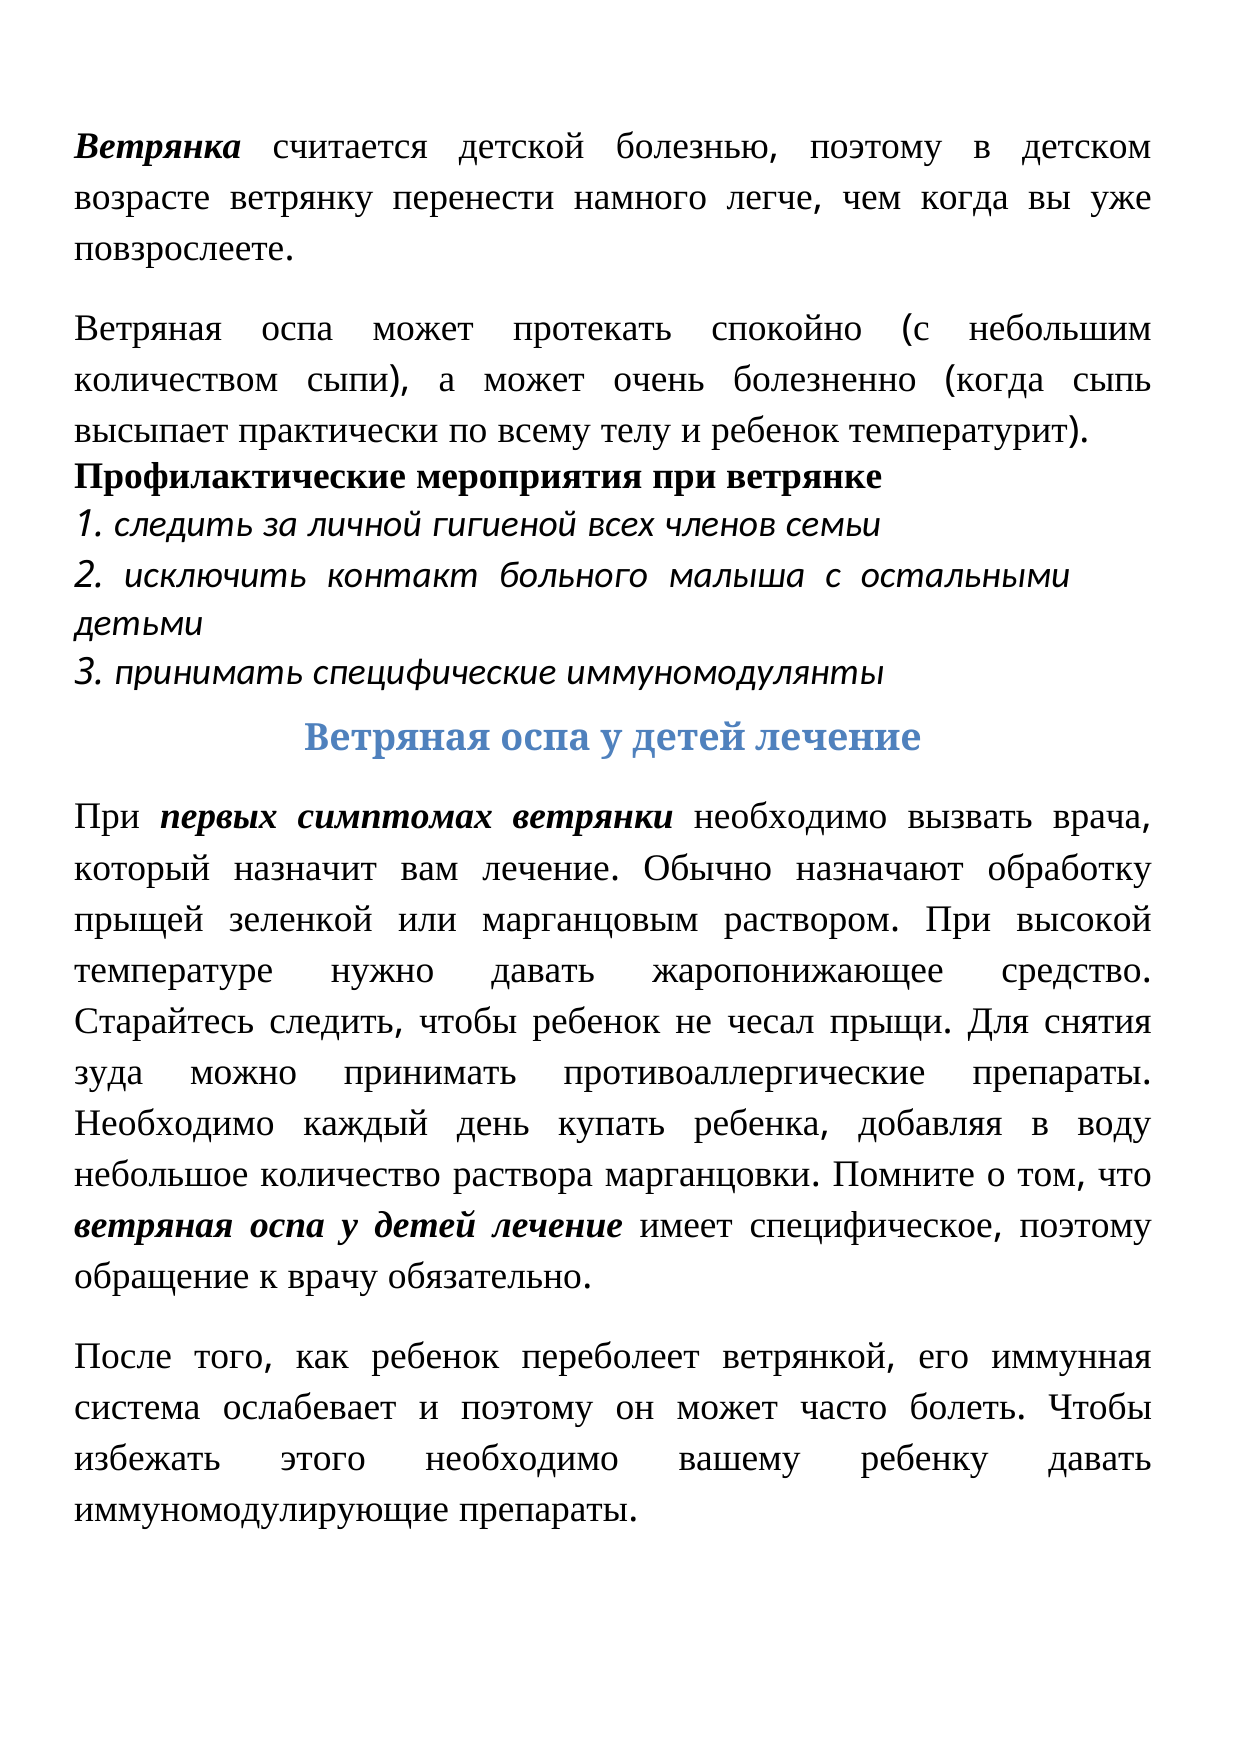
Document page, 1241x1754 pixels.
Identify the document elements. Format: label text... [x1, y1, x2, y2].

text После того, как ребенок переболеет ветрянкой, его иммунная система ослабевает и поэтому он может часто болеть. Чтобы избежать этого необходимо вашему ребенку давать иммуномодулирующие препараты. [74, 1328, 1152, 1532]
table_cell 1. следить за личной гигиеной всех членов семьи [74, 497, 1071, 548]
table_cell 2. исключить контакт больного малыша с остальными детьми [74, 548, 1071, 644]
table_header Профилактические мероприятия при ветрянке [74, 454, 1071, 497]
text Ветряная оспа может протекать спокойно (с небольшим количеством сыпи), а может очень болезненно (когда сыпь высыпает практически по всему телу и ребенок температурит). [74, 300, 1152, 453]
subtitle Ветряная оспа у детей лечение [74, 716, 1152, 759]
text Ветрянка считается детской болезнью, поэтому в детском возрасте ветрянку перенести намного легче, чем когда вы уже повзрослеете. [74, 118, 1152, 271]
table_cell 3. принимать специфические иммуномодулянты [74, 645, 1071, 696]
text При первых симптомах ветрянки необходимо вызвать врача, который назначит вам лечение. Обычно назначают обработку прыщей зеленкой или марганцовым раствором. При высокой температуре нужно давать жаропонижающее средство. Старайтесь следить, чтобы ребенок не чесал прыщи. Для снятия зуда можно принимать противоаллергические препараты. Необходимо каждый день купать ребенка, добавляя в воду небольшое количество раствора марганцовки. Помните о том, что ветряная оспа у детей лечение имеет специфическое, поэтому обращение к врачу обязательно. [74, 789, 1152, 1299]
